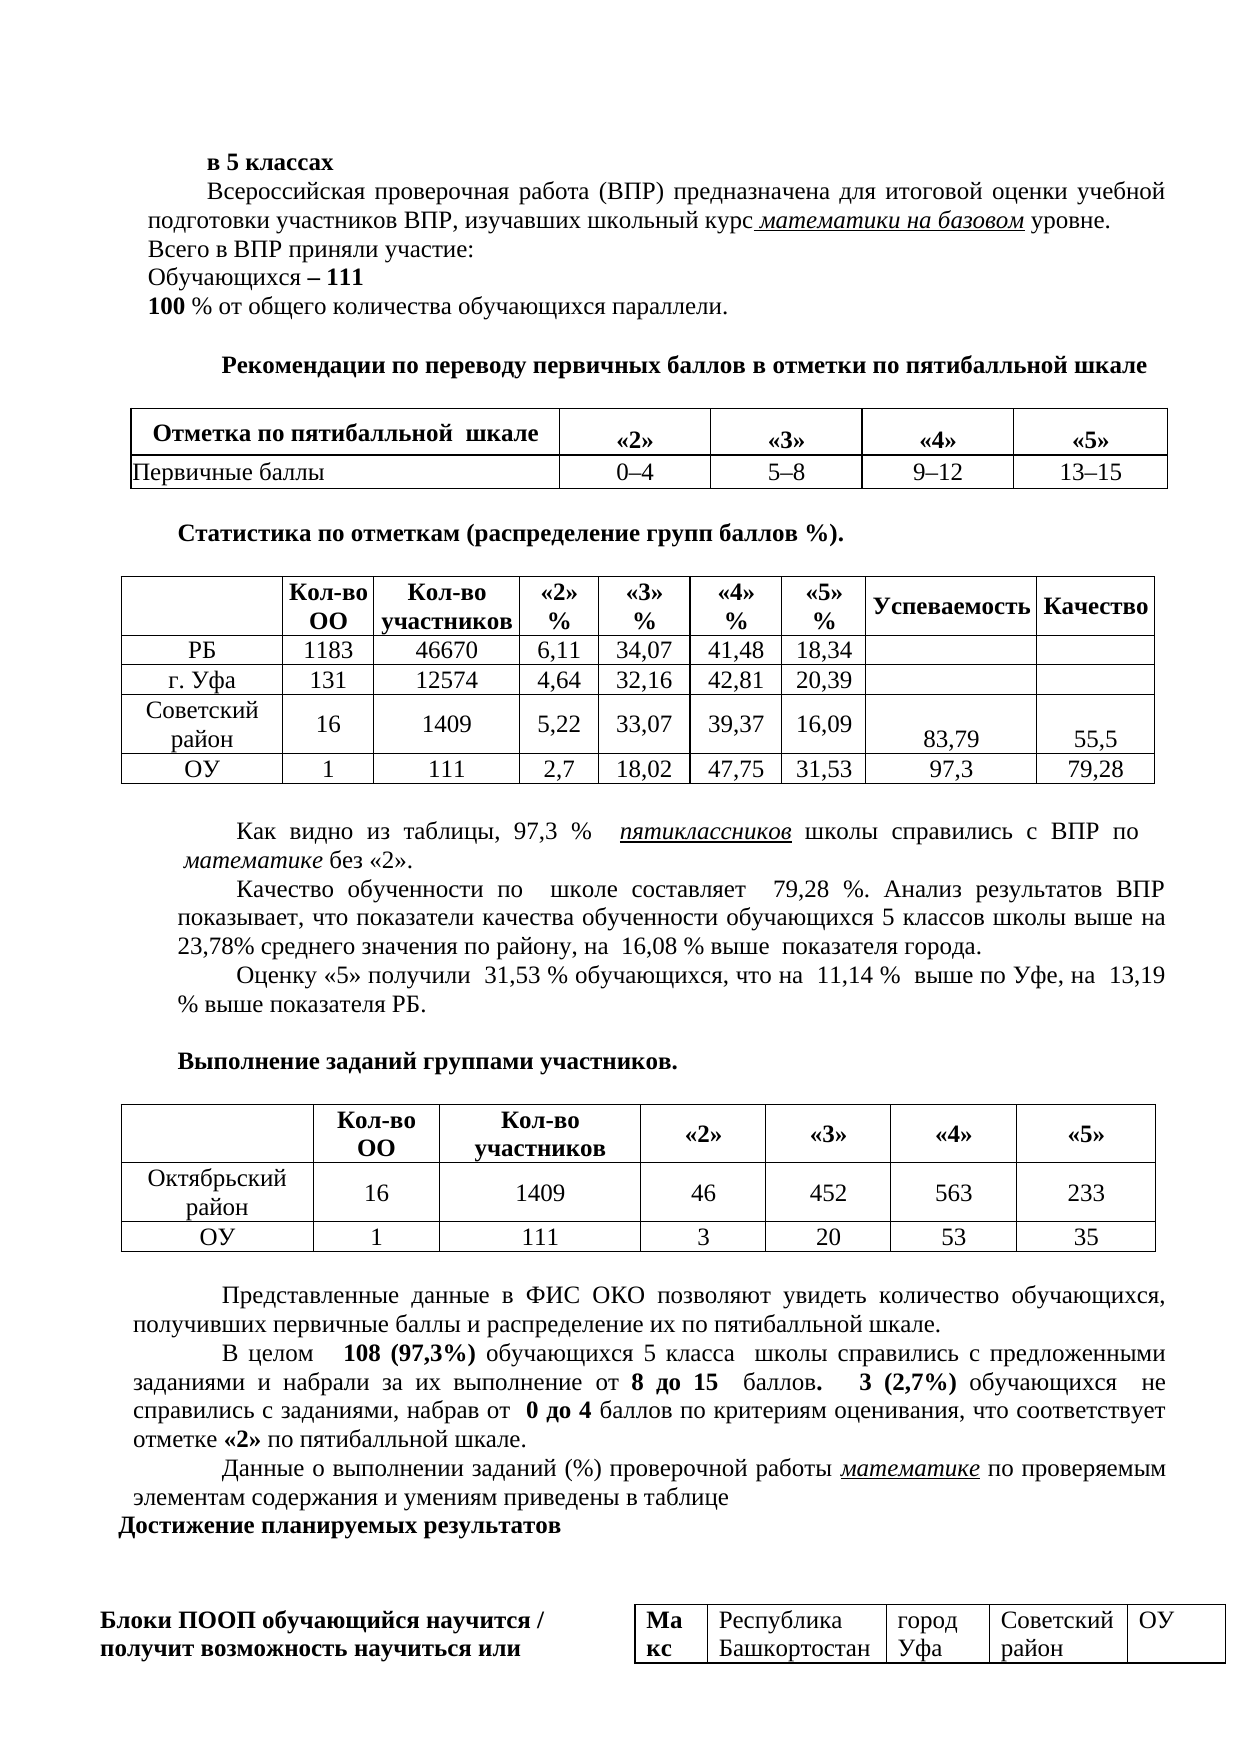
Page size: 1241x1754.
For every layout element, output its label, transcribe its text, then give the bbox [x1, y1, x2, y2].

table_header «2» [641, 1105, 765, 1162]
table_header Макс балл [636, 1605, 707, 1662]
table_cell 32,16 [599, 665, 689, 694]
table_cell 35 [1017, 1222, 1155, 1251]
table_cell 20,39 [782, 665, 865, 694]
table_cell Октябрьский район [122, 1163, 313, 1221]
table_cell ОУ [122, 1222, 313, 1251]
text В целом 108 (97,3%) обучающихся 5 класса школы справились с предложенными заданиями и набрали за их выполнение от 8 до 15 баллов. 3 (2,7%) обучающихся не справились с заданиями, набрав от 0 до 4 баллов по критериям оценивания, что соответствует отметке «2» по пятибалльной шкале. [133, 1338, 1166, 1453]
table_header Кол-во участников [440, 1105, 640, 1162]
table_cell 46 [641, 1163, 765, 1221]
table_cell 16 [314, 1163, 439, 1221]
text Обучающихся – 111 [148, 262, 1166, 291]
table_cell 33,07 [599, 695, 689, 753]
table_cell 1 [283, 754, 373, 782]
table_cell 1409 [440, 1163, 640, 1221]
table_cell 79,28 [1037, 754, 1154, 782]
table_cell 46670 [374, 636, 519, 664]
text Всего в ВПР приняли участие: [148, 234, 1166, 262]
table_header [89, 1604, 634, 1662]
table_cell 1 [314, 1222, 439, 1251]
table_cell [866, 665, 1036, 694]
table_header «4» % [691, 577, 781, 634]
table_header Советский район [990, 1605, 1127, 1662]
list Статистика по отметкам (распределение групп баллов %). [177, 518, 1166, 547]
table_cell 233 [1017, 1163, 1155, 1221]
table_cell 5,22 [520, 695, 598, 753]
text в 5 классах [148, 147, 1166, 176]
table_cell 55,5 [1037, 695, 1154, 753]
table_cell 131 [283, 665, 373, 694]
table_cell 34,07 [599, 636, 689, 664]
table_cell 563 [891, 1163, 1016, 1221]
table_cell 12574 [374, 665, 519, 694]
table_cell 31,53 [782, 754, 865, 782]
table_header «2» % [520, 577, 598, 634]
table_cell 47,75 [691, 754, 781, 782]
list Выполнение заданий группами участников. [177, 1046, 1166, 1075]
table_header Успеваемость [866, 577, 1036, 634]
table_cell [1037, 636, 1154, 664]
table_cell 16,09 [782, 695, 865, 753]
text Всероссийская проверочная работа (ВПР) предназначена для итоговой оценки учебной подготовки участников ВПР, изучавших школьный курс математики на базовом уровне. [148, 176, 1166, 234]
table_cell ОУ [122, 754, 282, 782]
table_header город Уфа [887, 1605, 989, 1662]
table_cell Первичные баллы [132, 456, 559, 488]
table_cell 83,79 [866, 695, 1036, 753]
table_cell 18,02 [599, 754, 689, 782]
table_cell [866, 636, 1036, 664]
table_cell 13–15 [1014, 456, 1167, 488]
table_header «5» [1014, 409, 1167, 454]
table_cell 2,7 [520, 754, 598, 782]
table_cell 18,34 [782, 636, 865, 664]
table_cell 42,81 [691, 665, 781, 694]
table_cell 111 [374, 754, 519, 782]
table_cell Советский район [122, 695, 282, 753]
table_cell 9–12 [863, 456, 1013, 488]
text Достижение планируемых результатов [118, 1510, 1166, 1539]
table_cell 3 [641, 1222, 765, 1251]
table_cell 5–8 [711, 456, 861, 488]
table_cell 97,3 [866, 754, 1036, 782]
table_header Кол-во ОО [314, 1105, 439, 1162]
table_header «3» [766, 1105, 890, 1162]
text 100 % от общего количества обучающихся параллели. [148, 291, 1166, 320]
table_header Качество [1037, 577, 1154, 634]
table_cell 20 [766, 1222, 890, 1251]
subtitle Рекомендации по переводу первичных баллов в отметки по пятибалльной шкале [221, 350, 1166, 378]
table_cell 41,48 [691, 636, 781, 664]
table_header «5» [1017, 1105, 1155, 1162]
table_cell 16 [283, 695, 373, 753]
text Качество обученности по школе составляет 79,28 %. Анализ результатов ВПР показывает, что показатели качества обученности обучающихся 5 классов школы выше на 23,78% среднего значения по району, на 16,08 % выше показателя города. [177, 874, 1166, 960]
table_cell 4,64 [520, 665, 598, 694]
table_cell 1409 [374, 695, 519, 753]
table_header Отметка по пятибалльной шкале [132, 409, 559, 454]
table_cell [1037, 665, 1154, 694]
table_header ОУ [1128, 1605, 1225, 1662]
table_header «3» [711, 409, 861, 454]
table_cell 1183 [283, 636, 373, 664]
table_header «5» % [782, 577, 865, 634]
table_cell 6,11 [520, 636, 598, 664]
table_header «4» [863, 409, 1013, 454]
table_header [122, 577, 282, 634]
table_header Кол-во ОО [283, 577, 373, 634]
table_header «3» % [599, 577, 689, 634]
table_cell 39,37 [691, 695, 781, 753]
table_header «2» [560, 409, 710, 454]
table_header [708, 1605, 886, 1662]
table_header Кол-во участников [374, 577, 519, 634]
table_cell 452 [766, 1163, 890, 1221]
text Представленные данные в ФИС ОКО позволяют увидеть количество обучающихся, получивших первичные баллы и распределение их по пятибалльной шкале. [133, 1280, 1166, 1338]
table_cell г. Уфа [122, 665, 282, 694]
text Оценку «5» получили 31,53 % обучающихся, что на 11,14 % выше по Уфе, на 13,19 % выше показателя РБ. [177, 960, 1166, 1017]
table_cell РБ [122, 636, 282, 664]
table_cell 53 [891, 1222, 1016, 1251]
table_cell 0–4 [560, 456, 710, 488]
table_header «4» [891, 1105, 1016, 1162]
table_header [122, 1105, 313, 1162]
text Как видно из таблицы, 97,3 % пятиклассников школы справились с ВПР по математике без «2». [177, 816, 1166, 874]
text Данные о выполнении заданий (%) проверочной работы математике по проверяемым элементам содержания и умениям приведены в таблице [133, 1453, 1166, 1510]
table_cell 111 [440, 1222, 640, 1251]
